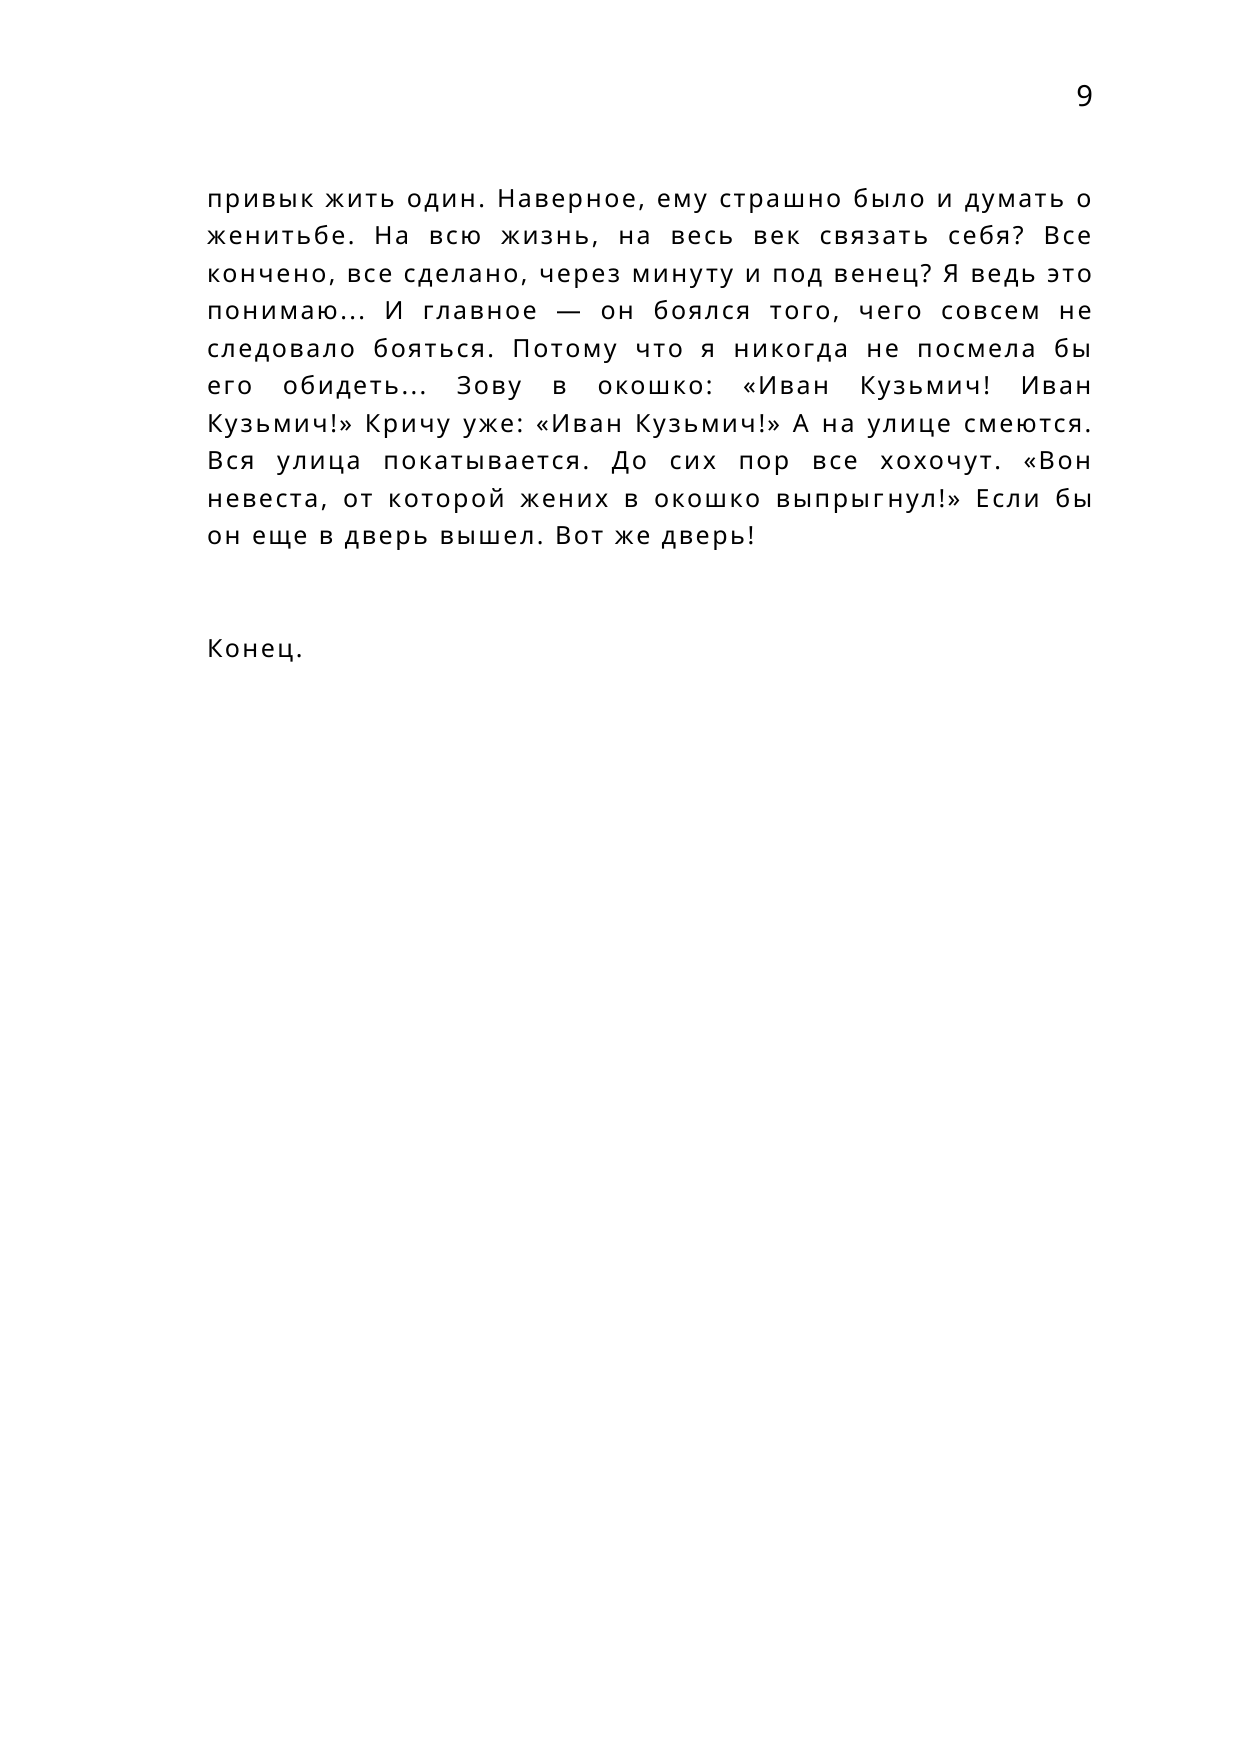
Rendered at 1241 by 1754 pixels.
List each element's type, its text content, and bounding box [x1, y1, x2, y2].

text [207, 177, 1092, 552]
text Конец. [207, 627, 1092, 665]
